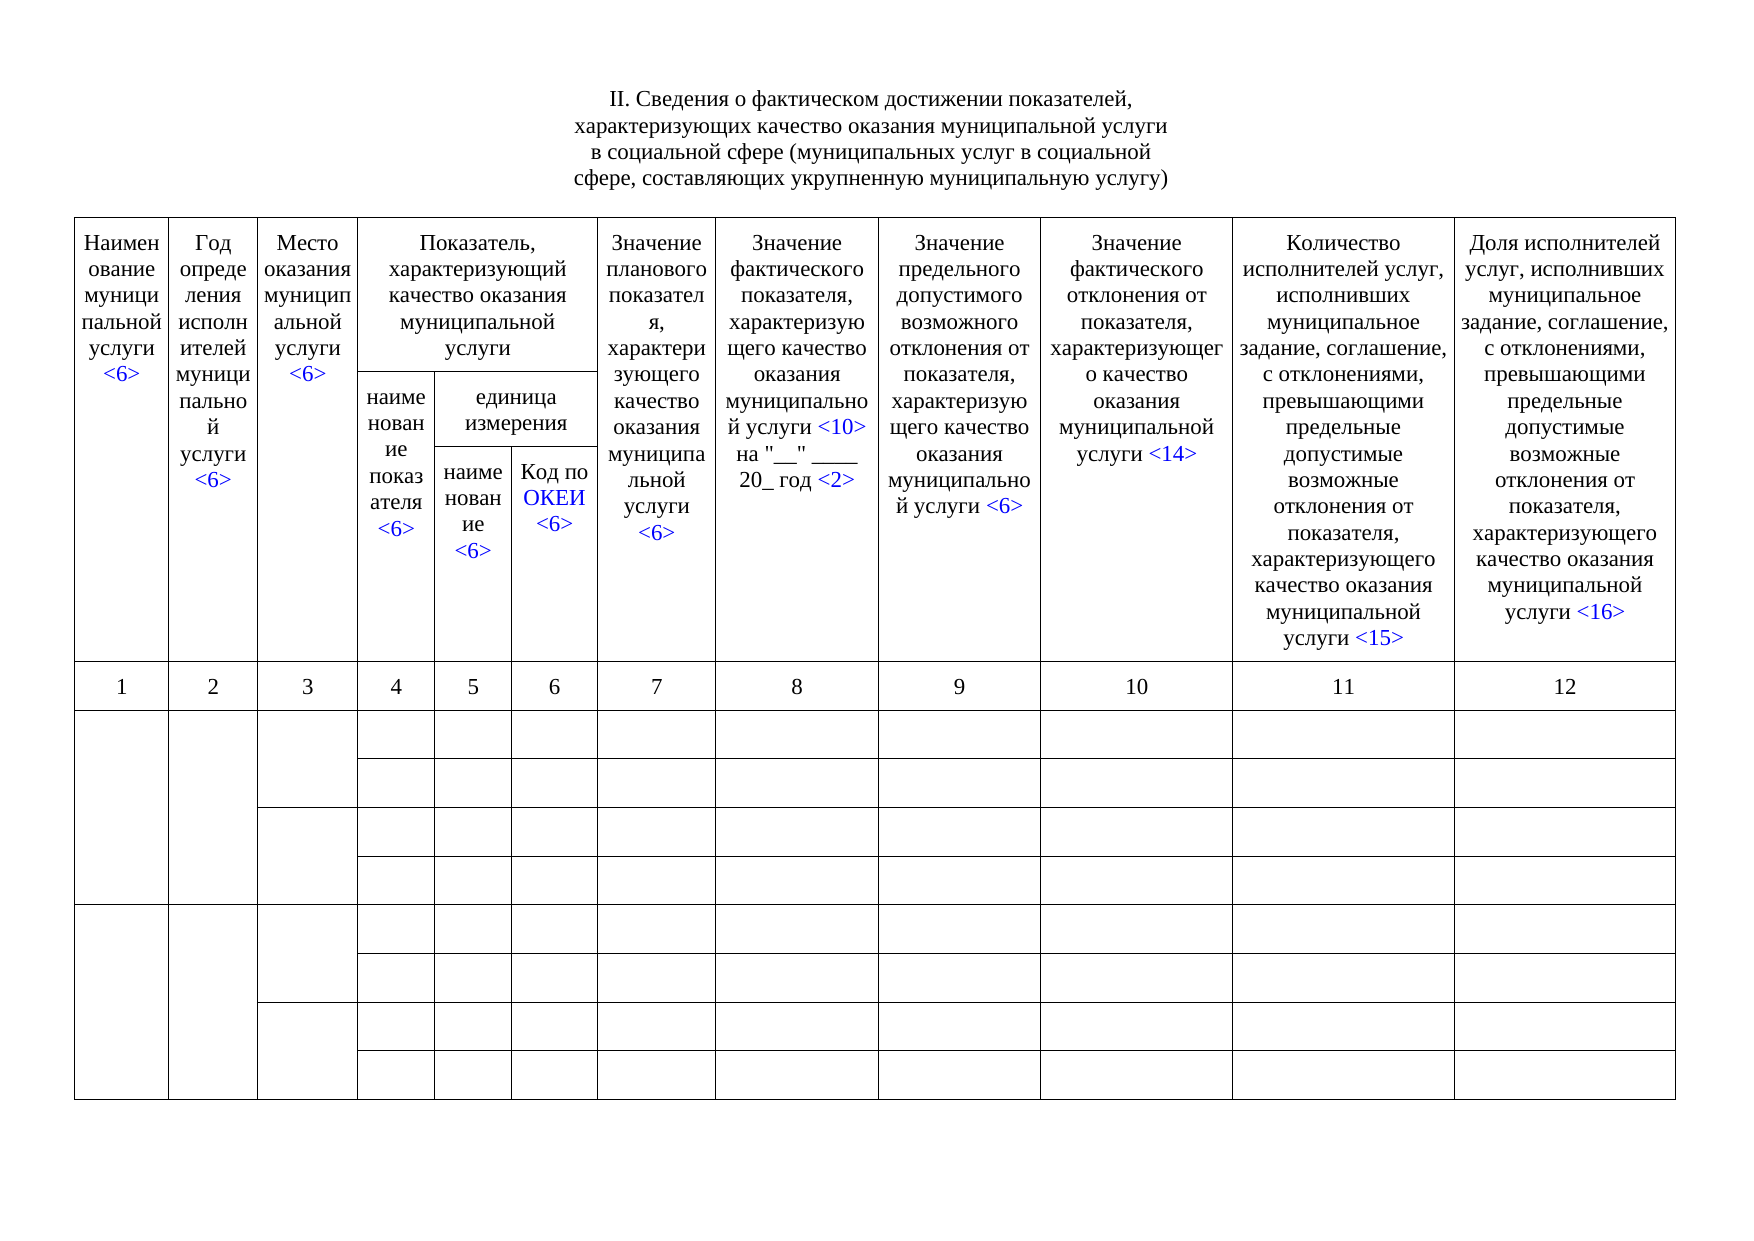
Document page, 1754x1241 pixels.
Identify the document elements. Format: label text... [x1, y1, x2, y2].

table_cell [598, 711, 715, 758]
table_cell [598, 954, 715, 1002]
table_cell [512, 1051, 597, 1099]
table_header Показатель, характеризующий качество оказания муниципальной услуги [358, 218, 597, 371]
table_cell [879, 1051, 1040, 1099]
table_cell [512, 905, 597, 953]
table_cell [716, 954, 878, 1002]
table_cell [1041, 905, 1232, 953]
table_cell [435, 1003, 511, 1050]
table_cell Код по ОКЕИ <6> [512, 447, 597, 661]
table_cell [1041, 808, 1232, 856]
table_header Доля исполнителей услуг, исполнивших муниципальное задание, соглашение, с отклонениями, превышающими предельные допустимые возможные отклонения от показателя, характеризующего качество оказания муниципальной услуги <16> [1455, 218, 1675, 661]
table_cell [1041, 954, 1232, 1002]
table_cell [716, 1003, 878, 1050]
table_cell [1455, 1003, 1675, 1050]
table_cell 3 [258, 662, 357, 710]
table_cell [1455, 711, 1675, 758]
table_cell [358, 1051, 434, 1099]
text сфере, составляющих укрупненную муниципальную услугу) [74, 164, 1668, 191]
table_cell [598, 905, 715, 953]
text характеризующих качество оказания муниципальной услуги [74, 112, 1668, 138]
table_cell [258, 905, 357, 1002]
table_cell [1041, 1003, 1232, 1050]
table_cell [512, 954, 597, 1002]
table_header Значение планового показателя, характеризующего качество оказания муниципальной услуги <6> [598, 218, 715, 661]
table_cell [1041, 711, 1232, 758]
table_cell [1041, 857, 1232, 904]
table_cell [716, 1051, 878, 1099]
table_cell [716, 857, 878, 904]
table_cell единица измерения [435, 372, 597, 446]
table_cell [879, 905, 1040, 953]
table_cell 7 [598, 662, 715, 710]
table_cell 2 [169, 662, 257, 710]
table_header Количество исполнителей услуг, исполнивших муниципальное задание, соглашение, с отклонениями, превышающими предельные допустимые возможные отклонения от показателя, характеризующего качество оказания муниципальной услуги <15> [1233, 218, 1454, 661]
table_cell [598, 1003, 715, 1050]
table_cell [358, 759, 434, 807]
table_cell наименование показателя <6> [358, 372, 434, 661]
table_header Значение фактического показателя, характеризующего качество оказания муниципальной услуги <10> на "__" ____ 20_ год <2> [716, 218, 878, 661]
table_cell [1455, 1051, 1675, 1099]
table_cell [435, 905, 511, 953]
table_cell [512, 711, 597, 758]
table_header Значение предельного допустимого возможного отклонения от показателя, характеризующего качество оказания муниципальной услуги <6> [879, 218, 1040, 661]
table_cell наименование <6> [435, 447, 511, 661]
table_cell [1233, 905, 1454, 953]
table_cell [598, 857, 715, 904]
table_cell [358, 808, 434, 856]
table_cell [598, 808, 715, 856]
table_cell [879, 759, 1040, 807]
table_header Значение фактического отклонения от показателя, характеризующего качество оказания муниципальной услуги <14> [1041, 218, 1232, 661]
table_cell [435, 1051, 511, 1099]
table_cell [169, 905, 257, 1099]
table_cell [258, 711, 357, 807]
table_cell [75, 711, 168, 904]
table_cell 5 [435, 662, 511, 710]
table_cell [358, 857, 434, 904]
table_cell 1 [75, 662, 168, 710]
table_cell [1233, 954, 1454, 1002]
table_cell 4 [358, 662, 434, 710]
table_cell [716, 905, 878, 953]
table_cell 12 [1455, 662, 1675, 710]
table_cell [1455, 759, 1675, 807]
table_cell [1233, 1003, 1454, 1050]
table_cell [879, 857, 1040, 904]
table_cell [358, 905, 434, 953]
table_cell [879, 711, 1040, 758]
table_cell 8 [716, 662, 878, 710]
table_cell [716, 711, 878, 758]
table_cell [598, 759, 715, 807]
table_cell [1455, 954, 1675, 1002]
table_cell [1455, 808, 1675, 856]
table_cell [879, 954, 1040, 1002]
table_cell [258, 808, 357, 904]
table_cell [879, 808, 1040, 856]
table_cell [879, 1003, 1040, 1050]
table_cell [1233, 1051, 1454, 1099]
table_cell 10 [1041, 662, 1232, 710]
table_cell [258, 1003, 357, 1099]
table_cell 11 [1233, 662, 1454, 710]
table_cell [1233, 711, 1454, 758]
table_cell [1455, 905, 1675, 953]
table_cell [358, 711, 434, 758]
table_cell [512, 759, 597, 807]
table_cell [1233, 808, 1454, 856]
table_cell [512, 808, 597, 856]
table_cell [435, 759, 511, 807]
table_cell [435, 711, 511, 758]
table_cell [1455, 857, 1675, 904]
text в социальной сфере (муниципальных услуг в социальной [74, 138, 1668, 164]
table_cell [435, 954, 511, 1002]
table_cell [358, 954, 434, 1002]
table_header Место оказания муниципальной услуги <6> [258, 218, 357, 661]
table_cell [1233, 759, 1454, 807]
table_cell [716, 759, 878, 807]
table_cell [716, 808, 878, 856]
table_cell [169, 711, 257, 904]
table_cell [1041, 1051, 1232, 1099]
table_cell [1041, 759, 1232, 807]
table_cell [75, 905, 168, 1099]
table_cell [435, 808, 511, 856]
table_header Наименование муниципальной услуги <6> [75, 218, 168, 661]
table_cell 6 [512, 662, 597, 710]
table_cell [512, 1003, 597, 1050]
table_cell [598, 1051, 715, 1099]
table_cell [435, 857, 511, 904]
table_header Год определения исполнителей муниципальной услуги <6> [169, 218, 257, 661]
table_cell [358, 1003, 434, 1050]
table_cell [512, 857, 597, 904]
table_cell 9 [879, 662, 1040, 710]
table_cell [1233, 857, 1454, 904]
text II. Сведения о фактическом достижении показателей, [74, 85, 1668, 112]
